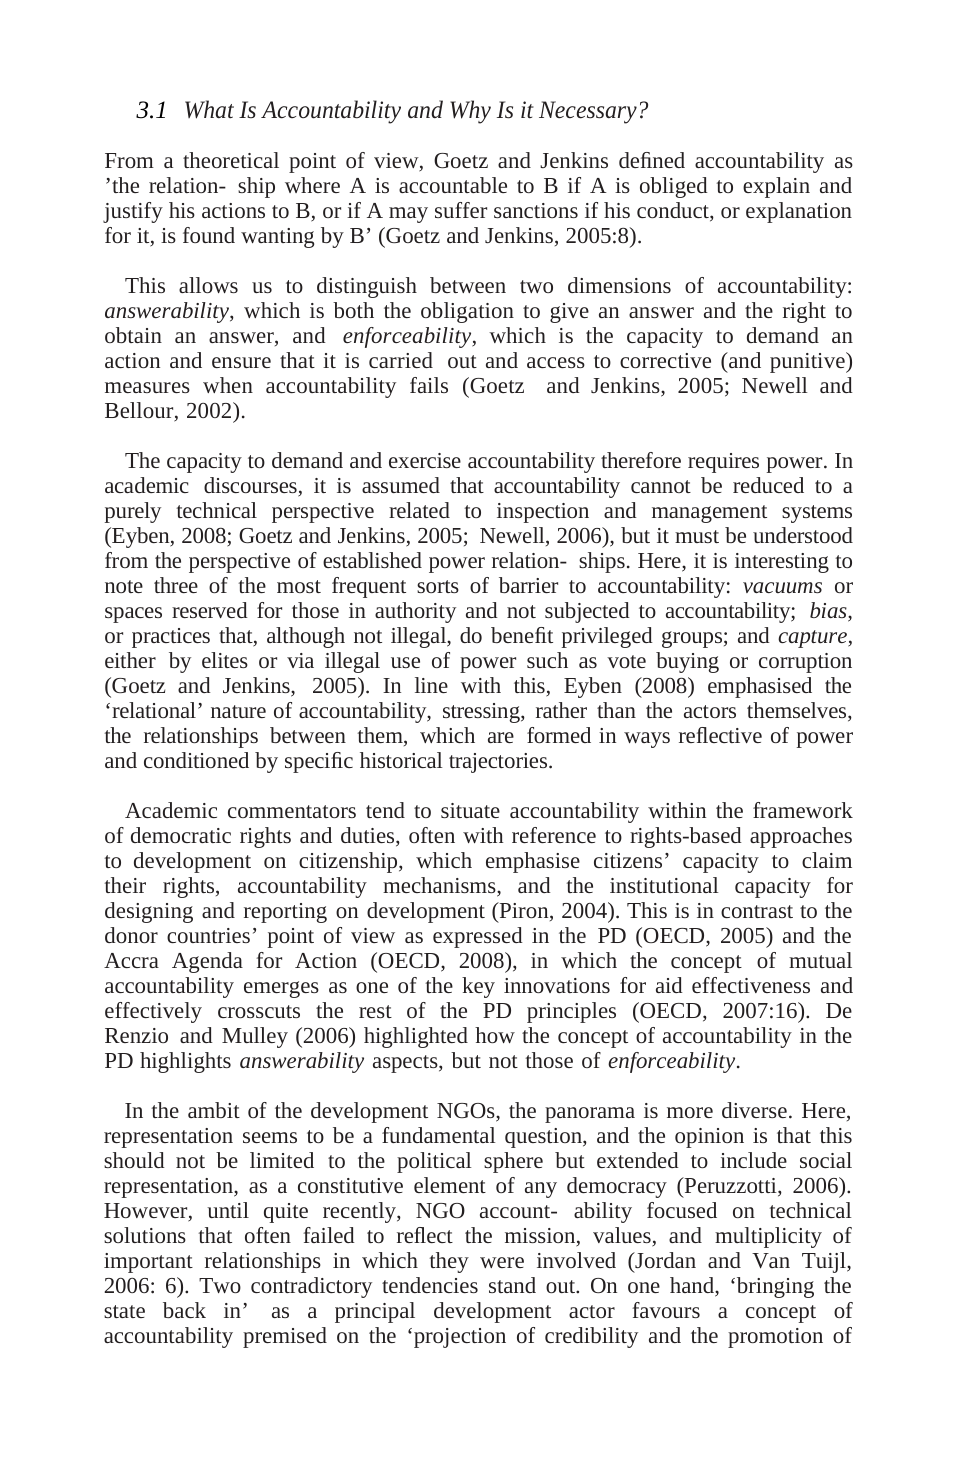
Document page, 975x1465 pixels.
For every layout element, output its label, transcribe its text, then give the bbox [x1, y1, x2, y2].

text The capacity to demand and exercise accountability therefore requires power. In academic discourses, it is assumed that accountability cannot be reduced to a purely technical perspective related to inspection and management systems (Eyben, 2008; Goetz and Jenkins, 2005; Newell, 2006), but it must be understood from the perspective of established power relation- ships. Here, it is interesting to note three of the most frequent sorts of barrier to accountability: vacuums or spaces reserved for those in authority and not subjected to accountability; bias, or practices that, although not illegal, do beneﬁt privileged groups; and capture, either by elites or via illegal use of power such as vote buying or corruption (Goetz and Jenkins, 2005). In line with this, Eyben (2008) emphasised the ‘relational’ nature of accountability, stressing, rather than the actors themselves, the relationships between them, which are formed in ways reﬂective of power and conditioned by speciﬁc historical trajectories. [104, 448, 853, 773]
text From a theoretical point of view, Goetz and Jenkins deﬁned accountability as ’the relation- ship where A is accountable to B if A is obliged to explain and justify his actions to B, or if A may suffer sanctions if his conduct, or explanation for it, is found wanting by B’ (Goetz and Jenkins, 2005:8). [104, 148, 853, 248]
text Academic commentators tend to situate accountability within the framework of democratic rights and duties, often with reference to rights-based approaches to development on citizenship, which emphasise citizens’ capacity to claim their rights, accountability mechanisms, and the institutional capacity for designing and reporting on development (Piron, 2004). This is in contrast to the donor countries’ point of view as expressed in the PD (OECD, 2005) and the Accra Agenda for Action (OECD, 2008), in which the concept of mutual accountability emerges as one of the key innovations for aid effectiveness and effectively crosscuts the rest of the PD principles (OECD, 2007:16). De Renzio and Mulley (2006) highlighted how the concept of accountability in the PD highlights answerability aspects, but not those of enforceability. [104, 798, 853, 1073]
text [103, 1098, 852, 1348]
text This allows us to distinguish between two dimensions of accountability: answerability, which is both the obligation to give an answer and the right to obtain an answer, and enforceability, which is the capacity to demand an action and ensure that it is carried out and access to corrective (and punitive) measures when accountability fails (Goetz and Jenkins, 2005; Newell and Bellour, 2002). [104, 273, 853, 423]
list What Is Accountability and Why Is it Necessary? [136, 98, 864, 123]
